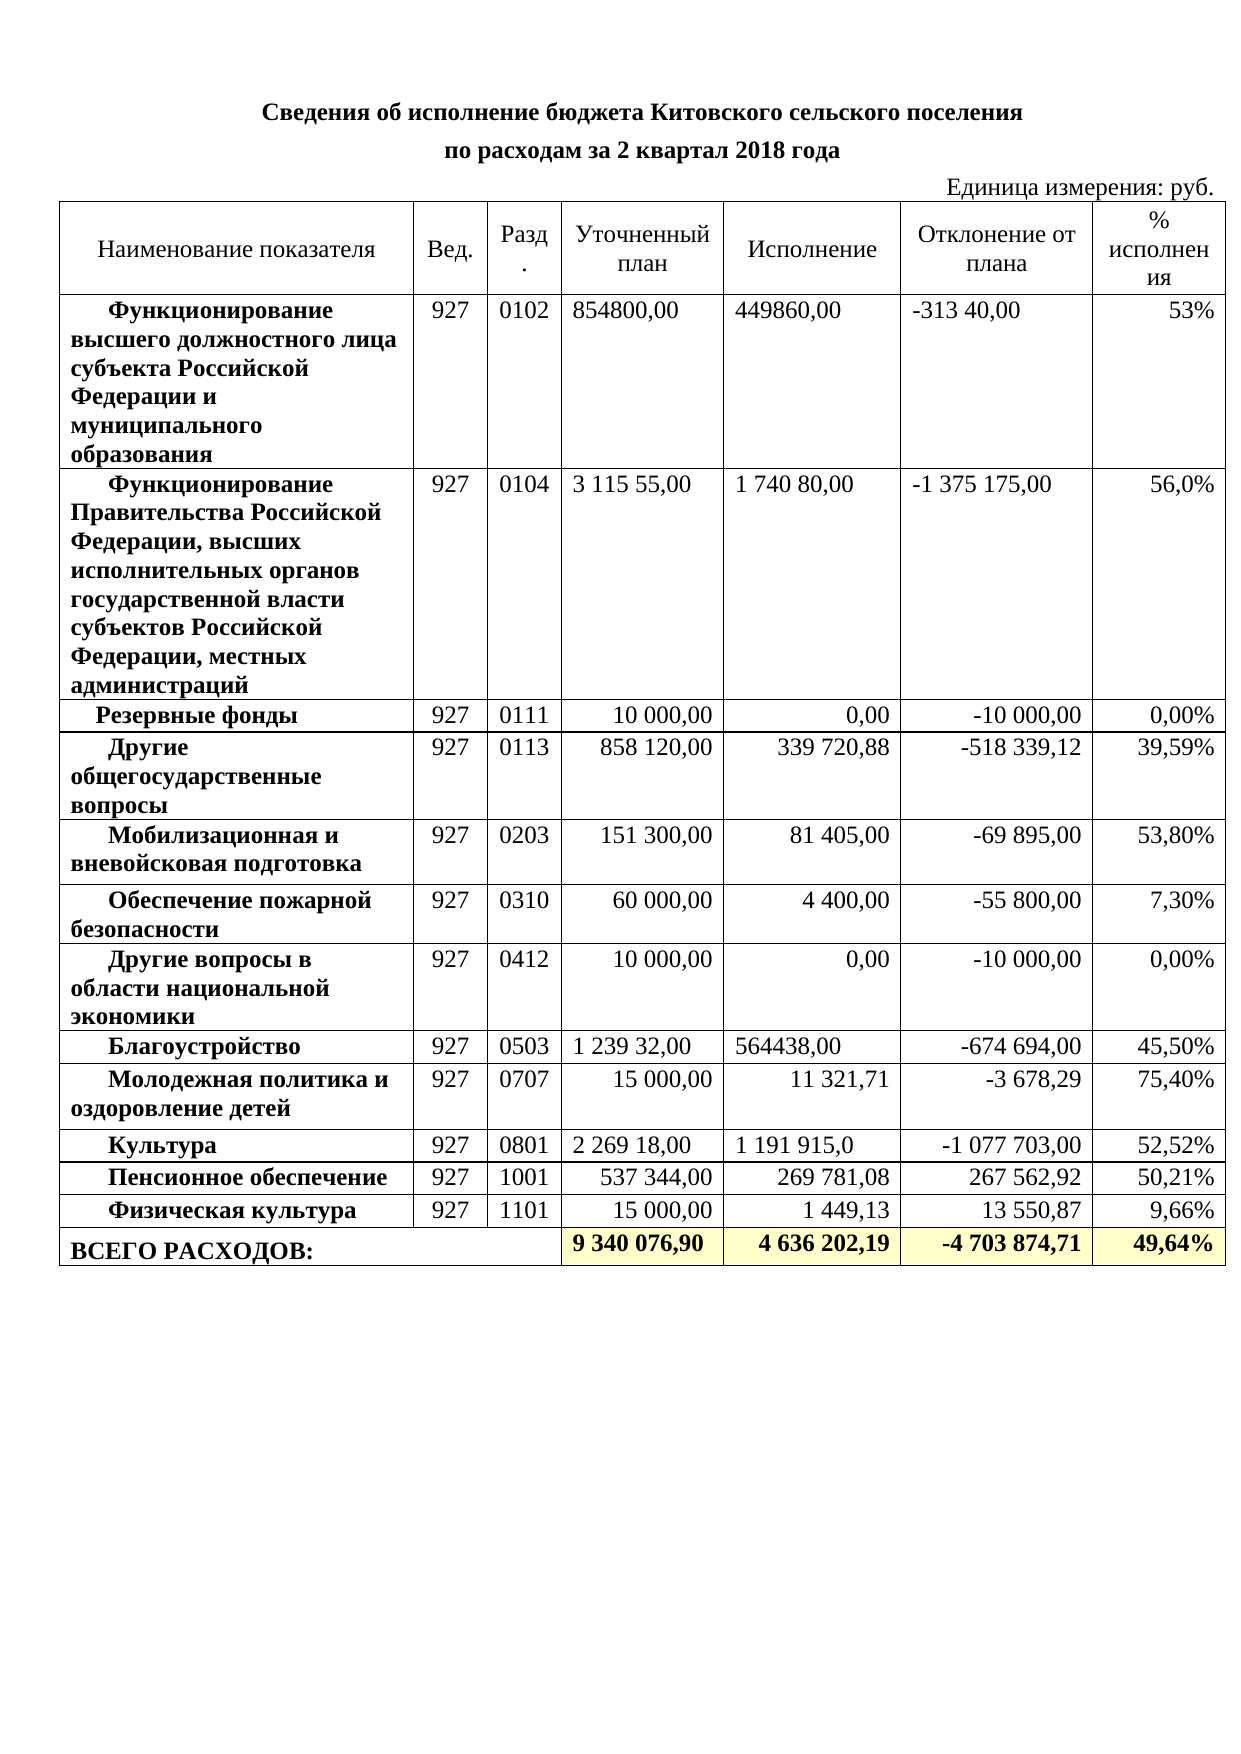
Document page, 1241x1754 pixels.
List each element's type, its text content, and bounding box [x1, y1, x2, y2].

table_cell 0111 [488, 700, 561, 731]
table_cell Физическая культура [60, 1195, 413, 1227]
table_cell -69 895,00 [901, 820, 1092, 884]
table_cell 49,64% [1093, 1228, 1225, 1264]
table_cell 0801 [488, 1130, 561, 1161]
table_cell 75,40% [1093, 1064, 1225, 1129]
table_cell -3 678,29 [901, 1064, 1092, 1129]
table_cell 15 000,00 [562, 1195, 723, 1227]
table_cell 4 636 202,19 [724, 1228, 900, 1264]
table_cell 13 550,87 [901, 1195, 1092, 1227]
table_cell 0,00% [1093, 700, 1225, 731]
table_cell Отклонение от плана [901, 202, 1092, 294]
table_cell -313 40,00 [901, 295, 1092, 468]
table_cell 7,30% [1093, 885, 1225, 943]
table_cell Исполнение [724, 202, 900, 294]
table_cell 927 [414, 944, 487, 1030]
table_cell 52,52% [1093, 1130, 1225, 1161]
table_cell 15 000,00 [562, 1064, 723, 1129]
table_cell 858 120,00 [562, 733, 723, 819]
table_cell 1 191 915,0 [724, 1130, 900, 1161]
table_cell 10 000,00 [562, 700, 723, 731]
table_cell Культура [60, 1130, 413, 1161]
table_cell 45,50% [1093, 1031, 1225, 1063]
table_cell 0203 [488, 820, 561, 884]
table_cell 151 300,00 [562, 820, 723, 884]
table_cell Обеспечение пожарной безопасности [60, 885, 413, 943]
table_cell 1 740 80,00 [724, 469, 900, 699]
table_cell 854800,00 [562, 295, 723, 468]
table_cell 2 269 18,00 [562, 1130, 723, 1161]
table_cell 10 000,00 [562, 944, 723, 1030]
table_cell Другие вопросы в области национальной экономики [60, 944, 413, 1030]
table_cell 4 400,00 [724, 885, 900, 943]
table_cell 1101 [488, 1195, 561, 1227]
table_cell Единица измерения: руб. [59, 164, 1226, 201]
table_cell Мобилизационная и вневойсковая подготовка [60, 820, 413, 884]
table_header Сведения об исполнение бюджета Китовского сельского поселения [59, 89, 1226, 126]
table_cell -518 339,12 [901, 733, 1092, 819]
table_cell Уточненный план [562, 202, 723, 294]
table_cell 39,59% [1093, 733, 1225, 819]
table_cell 927 [414, 469, 487, 699]
table_cell Функционирование высшего должностного лица субъекта Российской Федерации и муниципального образования [60, 295, 413, 468]
table_cell 1001 [488, 1163, 561, 1194]
table_cell Наименование показателя [60, 202, 413, 294]
table_cell % исполнения [1093, 202, 1225, 294]
table_cell Молодежная политика и оздоровление детей [60, 1064, 413, 1129]
table_cell Пенсионное обеспечение [60, 1163, 413, 1194]
table_cell 927 [414, 1031, 487, 1063]
table_cell 0102 [488, 295, 561, 468]
table_cell -1 375 175,00 [901, 469, 1092, 699]
table_cell 269 781,08 [724, 1163, 900, 1194]
table_cell 60 000,00 [562, 885, 723, 943]
table_cell 339 720,88 [724, 733, 900, 819]
table_cell Другие общегосударственные вопросы [60, 733, 413, 819]
table_cell 927 [414, 1195, 487, 1227]
table_cell Вед. [414, 202, 487, 294]
table_cell 0,00% [1093, 944, 1225, 1030]
table_cell 0104 [488, 469, 561, 699]
table_cell 0,00 [724, 944, 900, 1030]
table_cell 3 115 55,00 [562, 469, 723, 699]
table_cell 927 [414, 295, 487, 468]
table_cell -10 000,00 [901, 944, 1092, 1030]
table_cell 0412 [488, 944, 561, 1030]
table_cell 927 [414, 1163, 487, 1194]
table_cell 56,0% [1093, 469, 1225, 699]
table_cell 564438,00 [724, 1031, 900, 1063]
table_cell 0707 [488, 1064, 561, 1129]
table_cell -55 800,00 [901, 885, 1092, 943]
table_cell 9 340 076,90 [562, 1228, 723, 1264]
table_cell 9,66% [1093, 1195, 1225, 1227]
table_cell 927 [414, 700, 487, 731]
table_cell 0503 [488, 1031, 561, 1063]
table_cell -674 694,00 [901, 1031, 1092, 1063]
table_cell 449860,00 [724, 295, 900, 468]
table_cell Функционирование Правительства Российской Федерации, высших исполнительных органов государственной власти субъектов Российской Федерации, местных администраций [60, 469, 413, 699]
table_cell 927 [414, 733, 487, 819]
table_cell Разд. [488, 202, 561, 294]
table_cell 927 [414, 885, 487, 943]
table_cell 927 [414, 1064, 487, 1129]
table_cell по расходам за 2 квартал 2018 года [59, 126, 1226, 164]
table_cell -1 077 703,00 [901, 1130, 1092, 1161]
table_cell 0310 [488, 885, 561, 943]
table_cell Резервные фонды [60, 700, 413, 731]
table_cell Благоустройство [60, 1031, 413, 1063]
table_cell 267 562,92 [901, 1163, 1092, 1194]
table_cell 50,21% [1093, 1163, 1225, 1194]
table_cell 0,00 [724, 700, 900, 731]
table_cell ВСЕГО РАСХОДОВ: [60, 1228, 561, 1264]
table_cell 0113 [488, 733, 561, 819]
table_cell 1 449,13 [724, 1195, 900, 1227]
table_cell 927 [414, 820, 487, 884]
table_cell -10 000,00 [901, 700, 1092, 731]
table_cell 11 321,71 [724, 1064, 900, 1129]
table_cell 927 [414, 1130, 487, 1161]
table_cell 81 405,00 [724, 820, 900, 884]
table_cell 537 344,00 [562, 1163, 723, 1194]
table_cell 1 239 32,00 [562, 1031, 723, 1063]
table_cell -4 703 874,71 [901, 1228, 1092, 1264]
table_cell 53,80% [1093, 820, 1225, 884]
table_cell 53% [1093, 295, 1225, 468]
